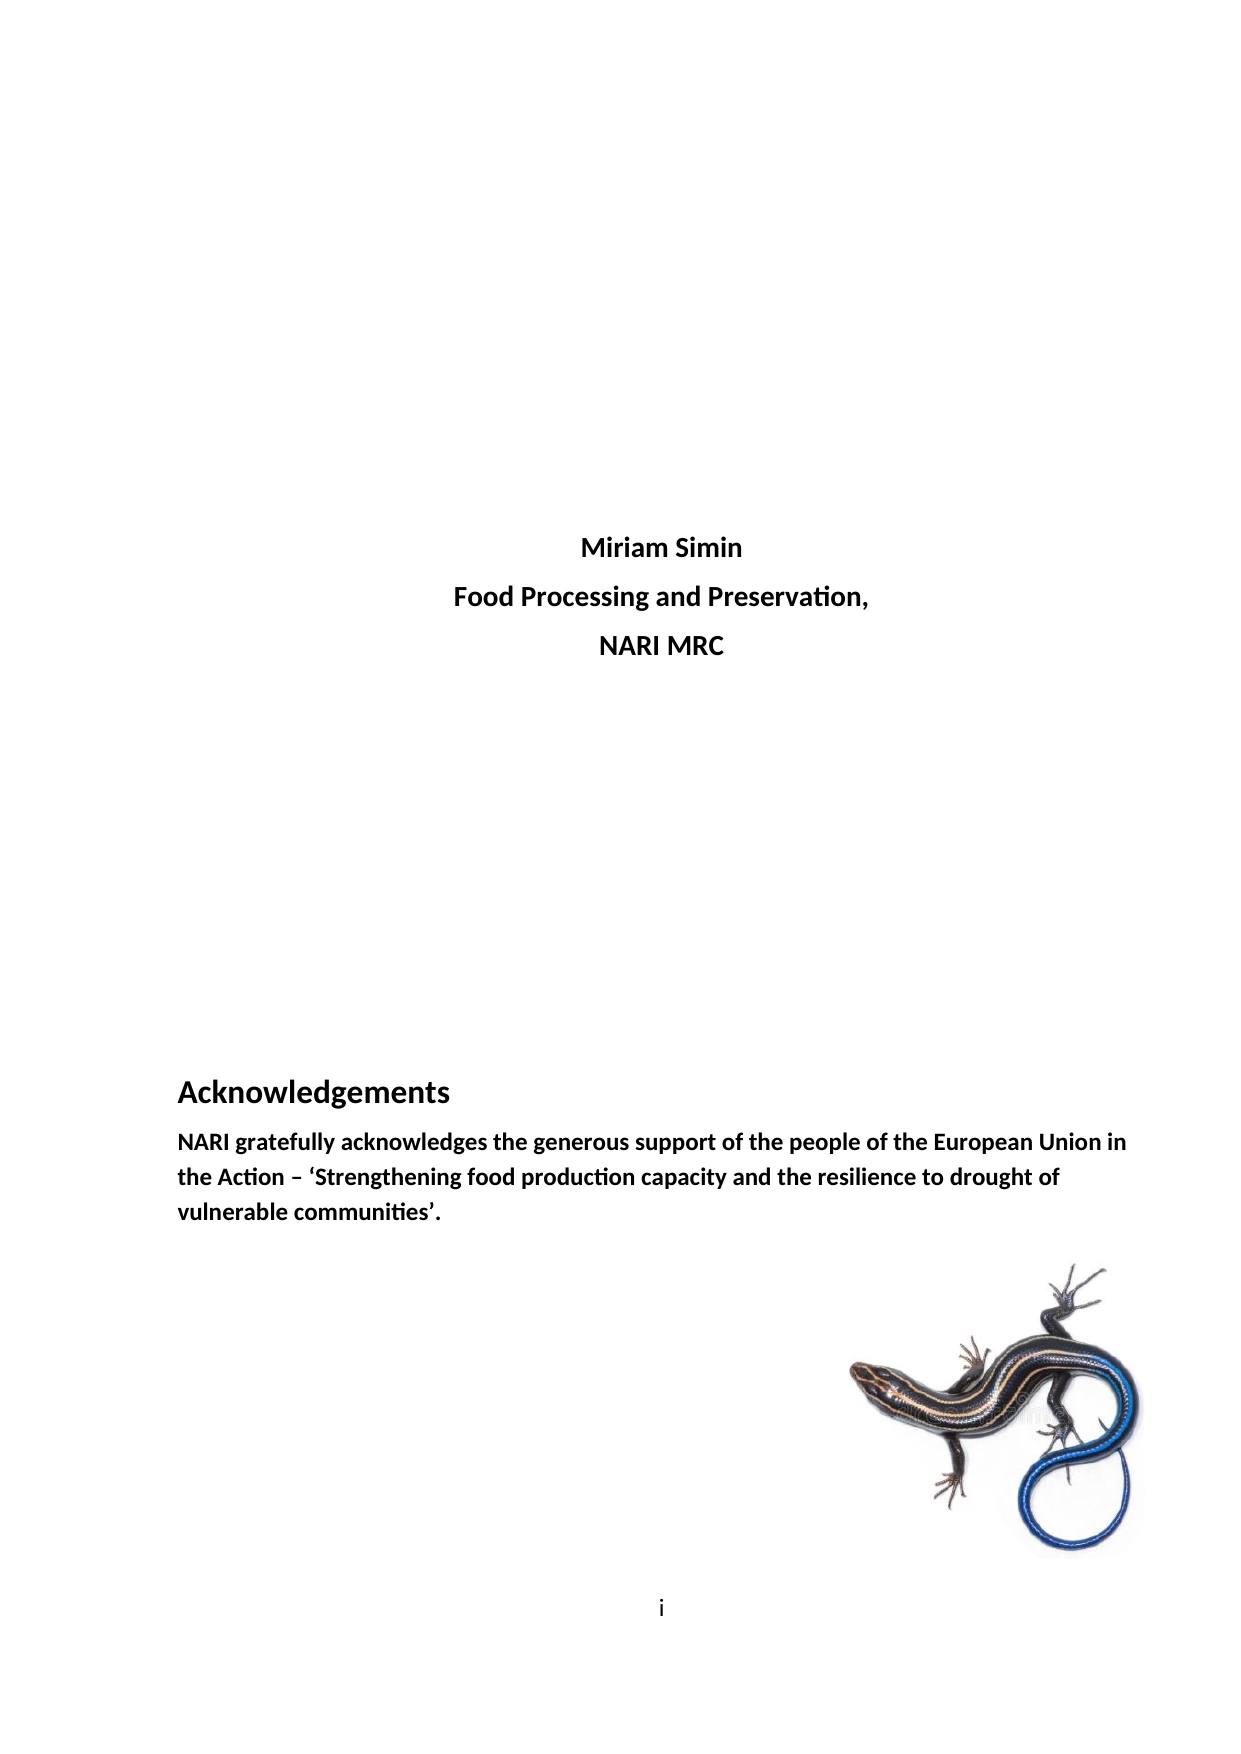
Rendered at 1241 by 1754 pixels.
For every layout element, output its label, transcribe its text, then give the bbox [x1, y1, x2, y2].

text NARI gratefully acknowledges the generous support of the people of the European Union in the Action – ‘Strengthening food production capacity and the resilience to drought of vulnerable communities’. [177, 1126, 1146, 1227]
text Food Processing and Preservation, [177, 578, 1146, 614]
text NARI MRC [177, 627, 1146, 663]
text Miriam Simin [177, 529, 1146, 564]
picture [833, 1261, 1145, 1559]
text Acknowledgements [177, 1071, 1146, 1112]
